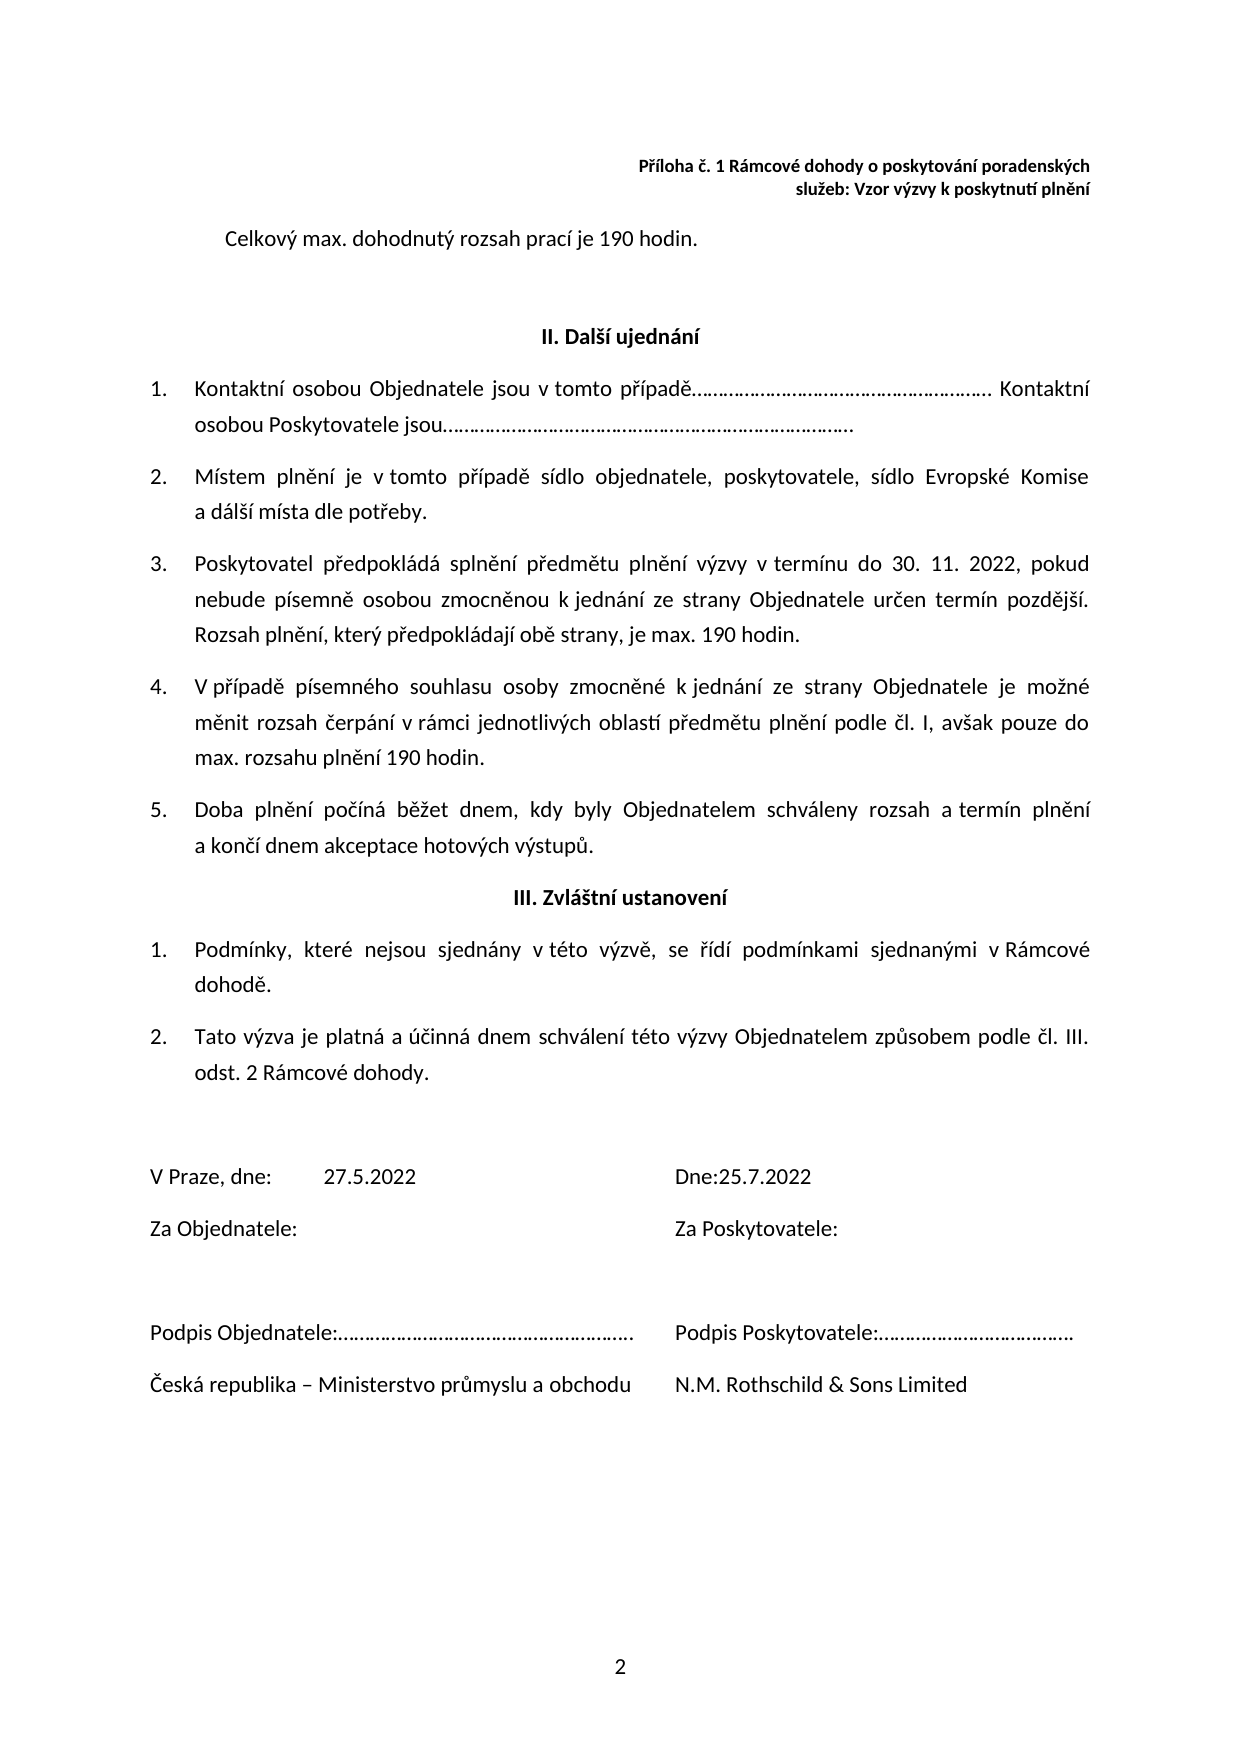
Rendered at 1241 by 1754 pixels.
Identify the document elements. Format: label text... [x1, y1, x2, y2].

list Celkový max. dohodnutý rozsah prací je 190 hodin. [225, 224, 1090, 252]
text Podpis Objednatele:……………………………………………….. Podpis Poskytovatele:………………………………. [150, 1312, 1090, 1348]
list Doba plnění počíná běžet dnem, kdy byly Objednatelem schváleny rozsah a termín plnění a končí dnem akceptace hotových výstupů. [150, 789, 1090, 860]
list Tato výzva je platná a účinná dnem schválení této výzvy Objednatelem způsobem podle čl. III. odst. 2 Rámcové dohody. [150, 1016, 1090, 1087]
list Místem plnění je v tomto případě sídlo objednatele, poskytovatele, sídlo Evropské Komise a dálší místa dle potřeby. [150, 456, 1090, 527]
text V Praze, dne: 27.5.2022 Dne:25.7.2022 [150, 1156, 1090, 1191]
text III. Zvláštní ustanovení [150, 877, 1090, 912]
text Za Objednatele: Za Poskytovatele: [150, 1208, 1090, 1243]
text II. Další ujednání [150, 316, 1090, 352]
list Podmínky, které nejsou sjednány v této výzvě, se řídí podmínkami sjednanými v Rámcové dohodě. [150, 929, 1090, 1000]
list V případě písemného souhlasu osoby zmocněné k jednání ze strany Objednatele je možné měnit rozsah čerpání v rámci jednotlivých oblastí předmětu plnění podle čl. I, avšak pouze do max. rozsahu plnění 190 hodin. [150, 666, 1090, 773]
text Česká republika – Ministerstvo průmyslu a obchodu N.M. Rothschild & Sons Limited [150, 1364, 1090, 1400]
list Kontaktní osobou Objednatele jsou v tomto případě………………………………………………… Kontaktní osobou Poskytovatele jsou…………………………………………………………………… [150, 368, 1090, 439]
list Poskytovatel předpokládá splnění předmětu plnění výzvy v termínu do 30. 11. 2022, pokud nebude písemně osobou zmocněnou k jednání ze strany Objednatele určen termín pozdější. Rozsah plnění, který předpokládají obě strany, je max. 190 hodin. [150, 543, 1090, 650]
